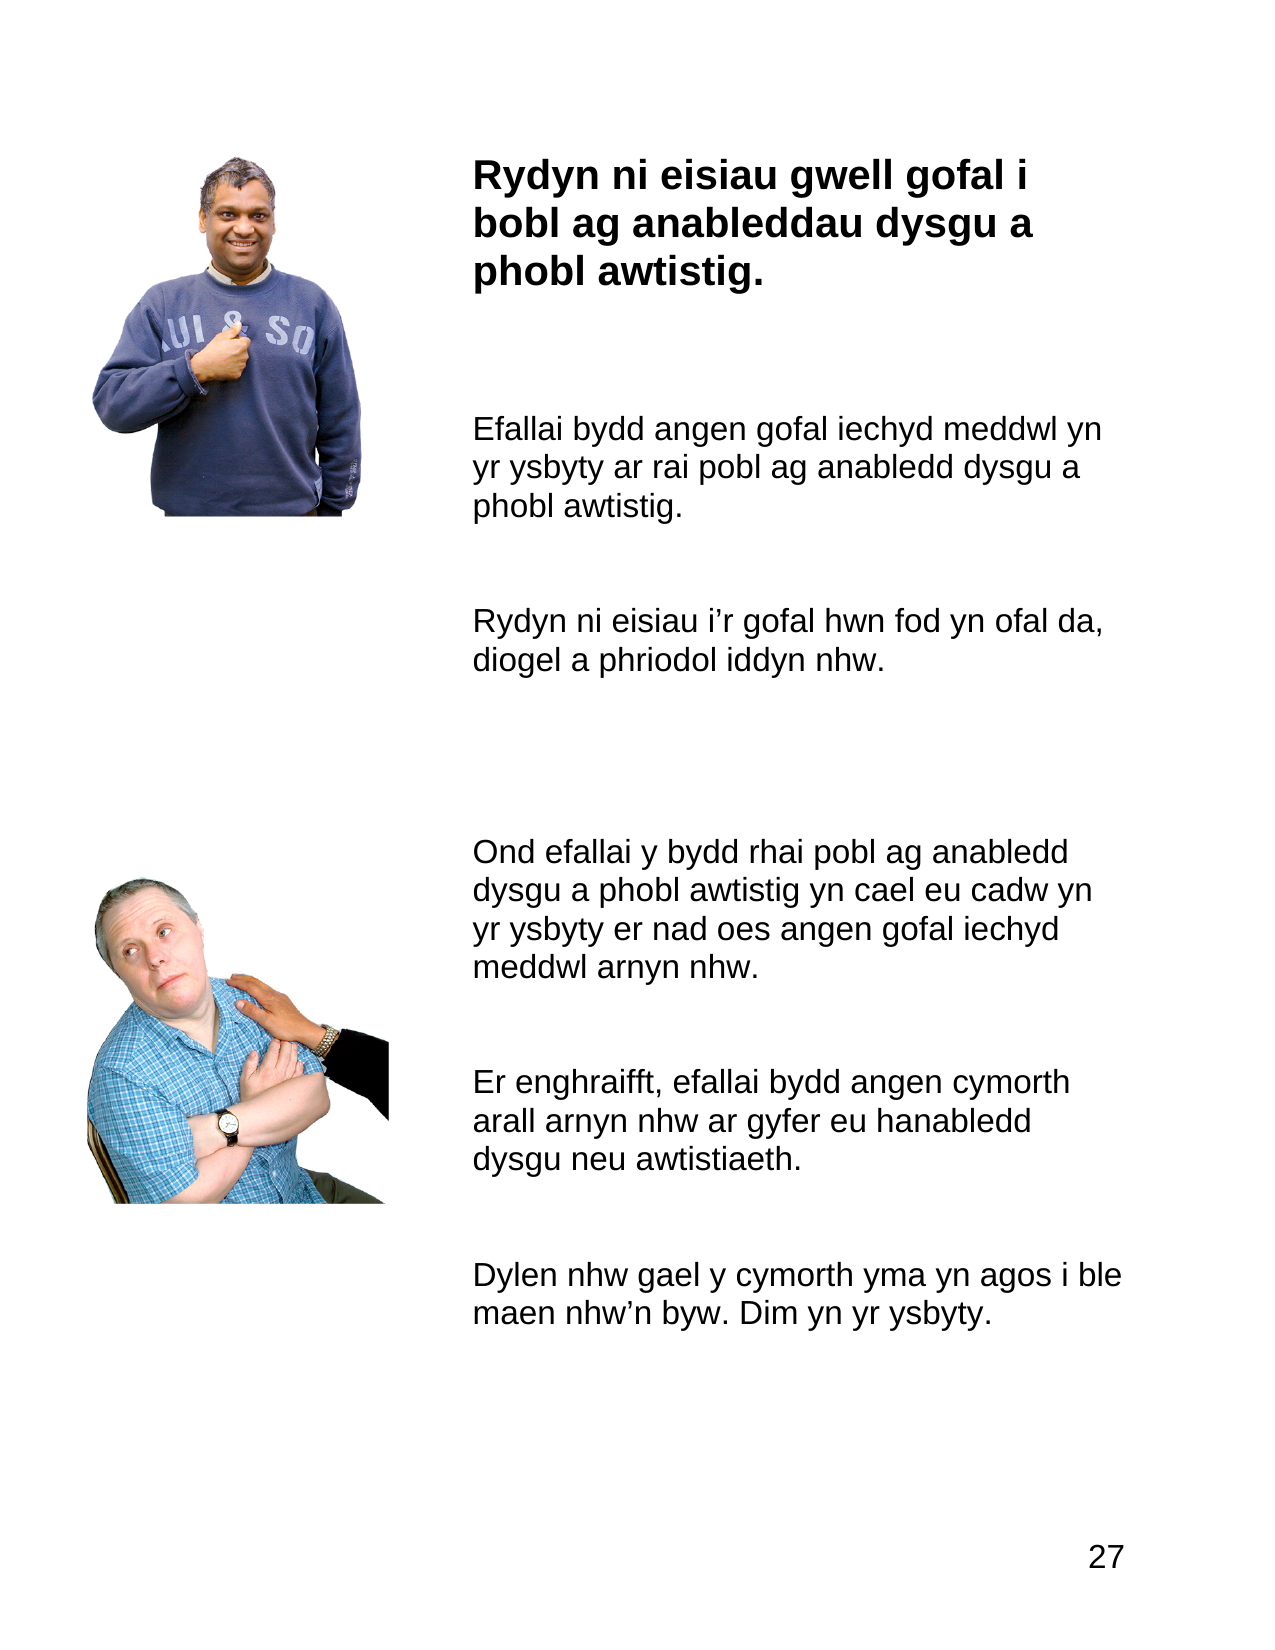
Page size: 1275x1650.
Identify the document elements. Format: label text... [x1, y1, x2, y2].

text Ond efallai y bydd rhai pobl ag anabledd dysgu a phobl awtistig yn cael eu cadw yn yr ysbyty er nad oes angen gofal iechyd meddwl arnyn nhw. [472, 832, 1125, 986]
text Er enghraifft, efallai bydd angen cymorth arall arnyn nhw ar gyfer eu hanabledd dysgu neu awtistiaeth. [472, 1062, 1125, 1178]
text Efallai bydd angen gofal iechyd meddwl yn yr ysbyty ar rai pobl ag anabledd dysgu a phobl awtistig. [472, 409, 1125, 524]
picture [41, 150, 413, 522]
text Rydyn ni eisiau i’r gofal hwn fod yn ofal da, diogel a phriodol iddyn nhw. [472, 601, 1125, 678]
text Rydyn ni eisiau gwell gofal i bobl ag anableddau dysgu a phobl awtistig. [472, 150, 1125, 294]
picture [68, 872, 407, 1210]
text Dylen nhw gael y cymorth yma yn agos i ble maen nhw’n byw. Dim yn yr ysbyty. [472, 1255, 1125, 1332]
